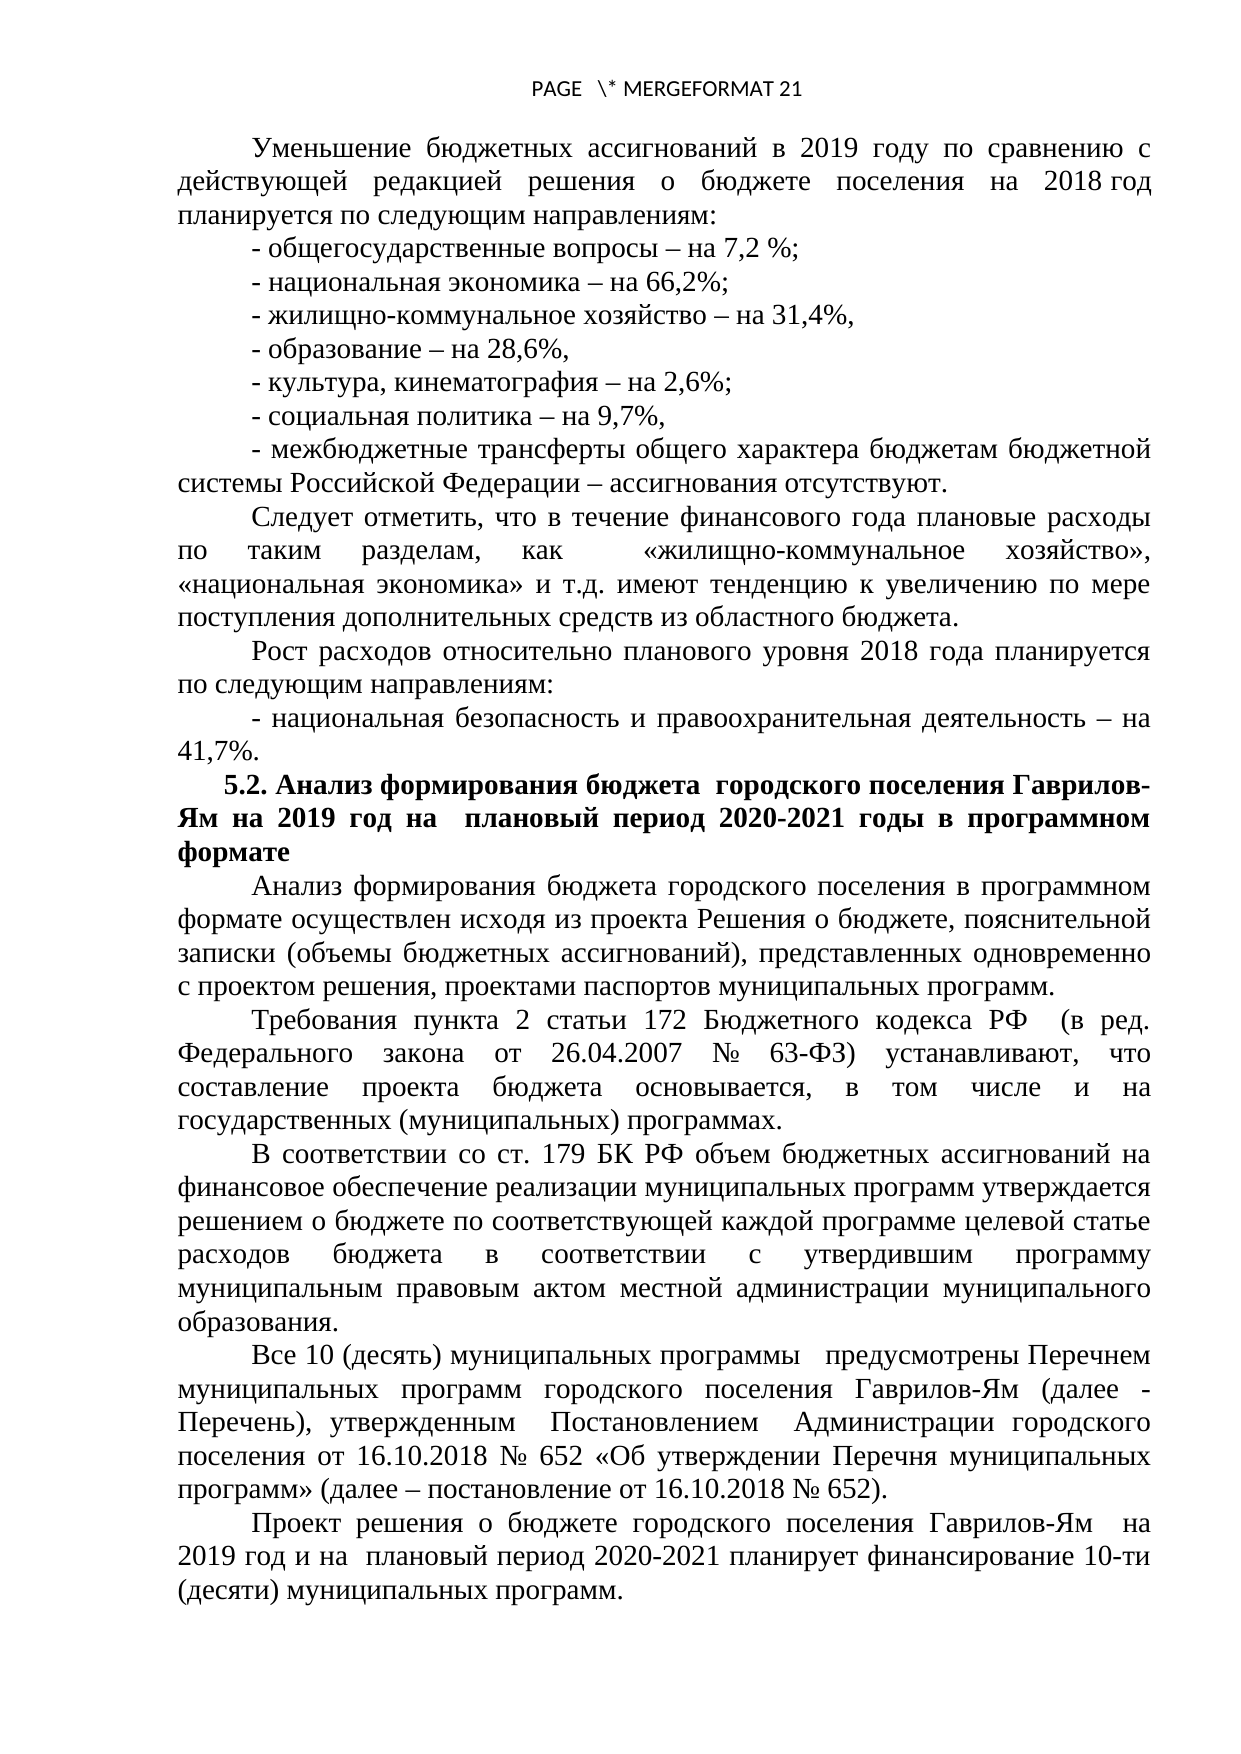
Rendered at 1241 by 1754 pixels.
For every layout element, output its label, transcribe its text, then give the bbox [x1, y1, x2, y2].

text Требования пункта 2 статьи 172 Бюджетного кодекса РФ (в ред. Федерального закона от 26.04.2007 № 63-ФЗ) устанавливают, что составление проекта бюджета основывается, в том числе и на государственных (муниципальных) программах. [177, 1002, 1152, 1136]
text - национальная экономика – на 66,2%; [177, 264, 1152, 297]
text - социальная политика – на 9,7%, [177, 398, 1152, 432]
text - общегосударственные вопросы – на 7,2 %; [177, 230, 1152, 264]
text 5.2. Анализ формирования бюджета городского поселения Гаврилов-Ям на 2019 год на плановый период 2020-2021 годы в программном формате [177, 767, 1152, 868]
text Уменьшение бюджетных ассигнований в 2019 году по сравнению с действующей редакцией решения о бюджете поселения на 2018 год планируется по следующим направлениям: [177, 130, 1152, 230]
text Рост расходов относительно планового уровня 2018 года планируется по следующим направлениям: [177, 633, 1152, 700]
text - культура, кинематография – на 2,6%; [177, 364, 1152, 398]
text - межбюджетные трансферты общего характера бюджетам бюджетной системы Российской Федерации – ассигнования отсутствуют. [177, 432, 1152, 499]
text Проект решения о бюджете городского поселения Гаврилов-Ям на 2019 год и на плановый период 2020-2021 планирует финансирование 10-ти (десяти) муниципальных программ. [177, 1505, 1152, 1606]
text - образование – на 28,6%, [177, 331, 1152, 364]
text Анализ формирования бюджета городского поселения в программном формате осуществлен исходя из проекта Решения о бюджете, пояснительной записки (объемы бюджетных ассигнований), представленных одновременно с проектом решения, проектами паспортов муниципальных программ. [177, 868, 1152, 1002]
text Следует отметить, что в течение финансового года плановые расходы по таким разделам, как «жилищно-коммунальное хозяйство», «национальная экономика» и т.д. имеют тенденцию к увеличению по мере поступления дополнительных средств из областного бюджета. [177, 499, 1152, 633]
text В соответствии со ст. 179 БК РФ объем бюджетных ассигнований на финансовое обеспечение реализации муниципальных программ утверждается решением о бюджете по соответствующей каждой программе целевой статье расходов бюджета в соответствии с утвердившим программу муниципальным правовым актом местной администрации муниципального образования. [177, 1136, 1152, 1337]
text - национальная безопасность и правоохранительная деятельность – на 41,7%. [177, 700, 1152, 767]
text - жилищно-коммунальное хозяйство – на 31,4%, [177, 297, 1152, 331]
text Все 10 (десять) муниципальных программы предусмотрены Перечнем муниципальных программ городского поселения Гаврилов-Ям (далее - Перечень), утвержденным Постановлением Администрации городского поселения от 16.10.2018 № 652 «Об утверждении Перечня муниципальных программ» (далее – постановление от 16.10.2018 № 652). [177, 1337, 1152, 1505]
